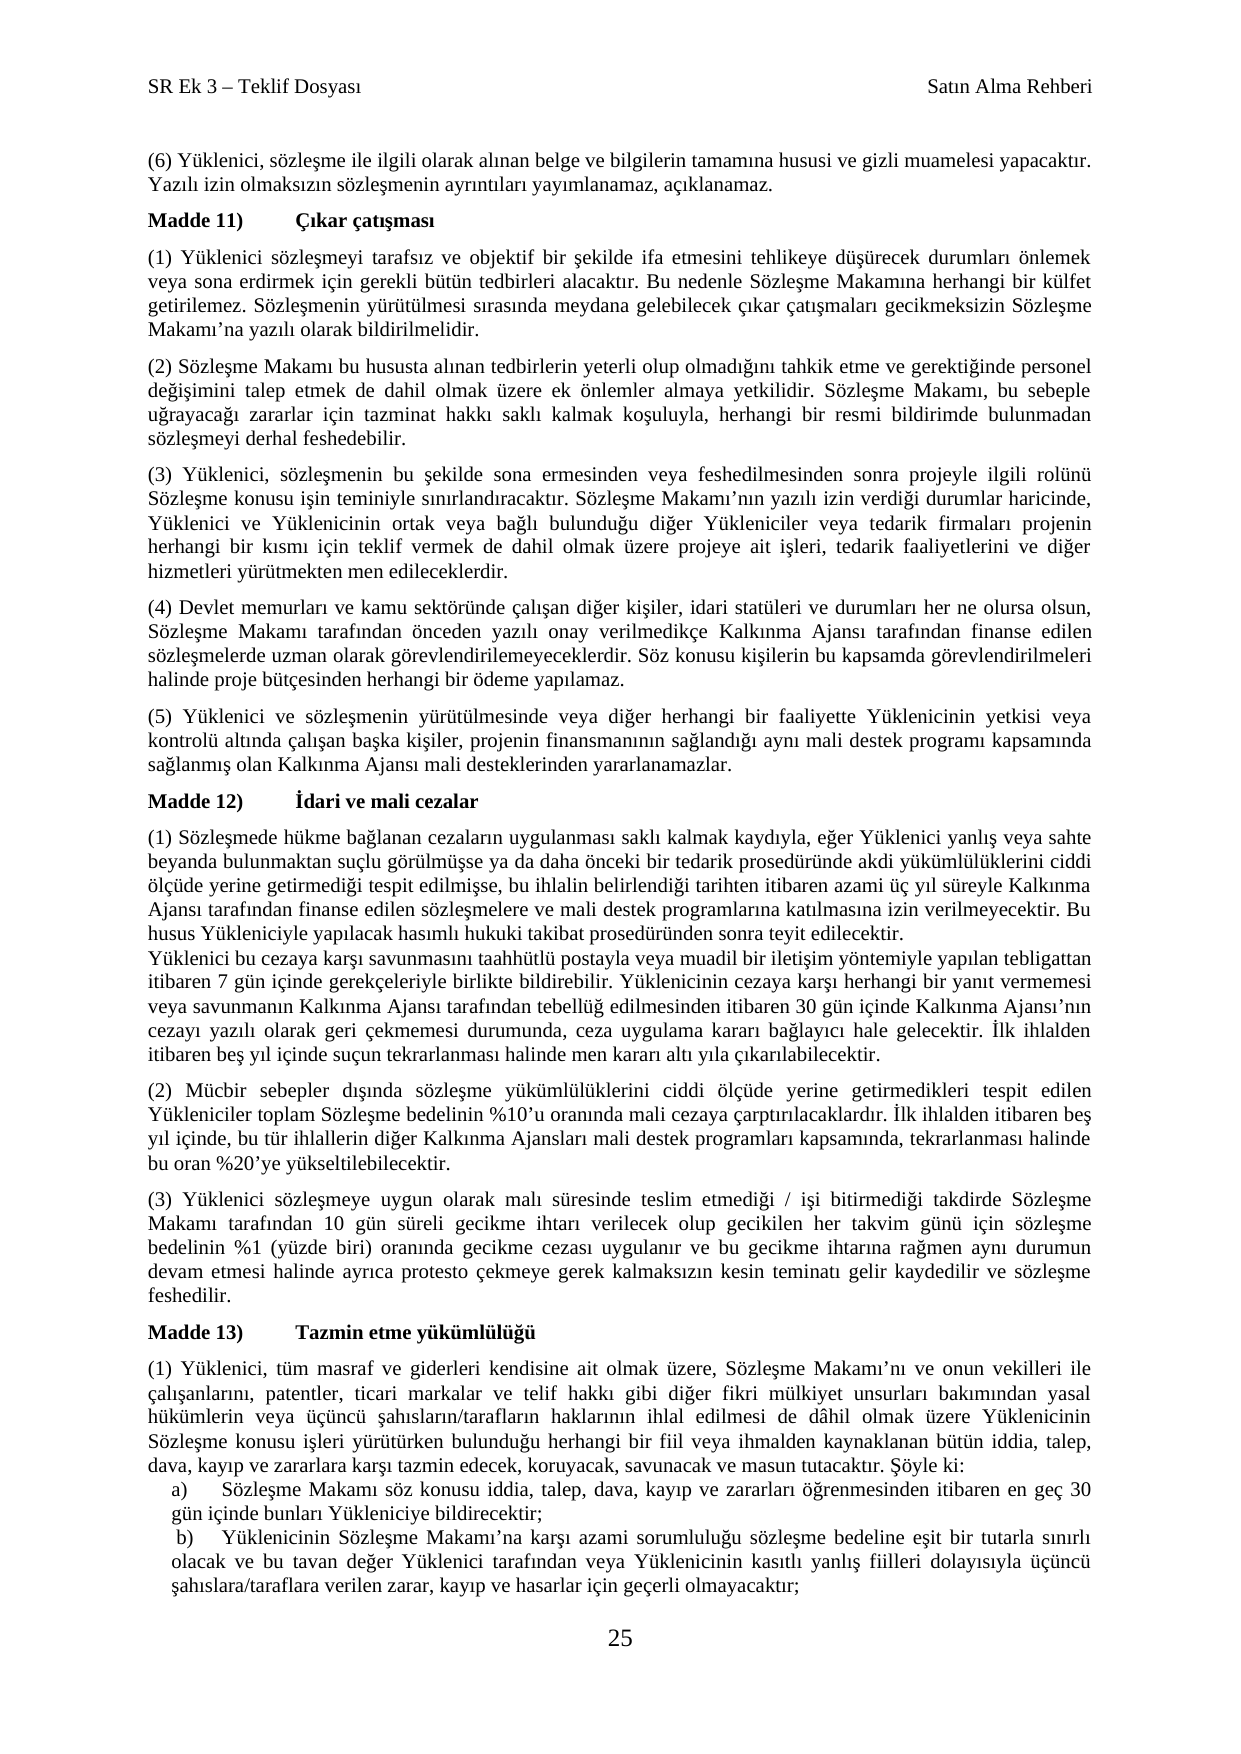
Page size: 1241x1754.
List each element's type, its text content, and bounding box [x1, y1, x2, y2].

text (3) Yüklenici sözleşmeye uygun olarak malı süresinde teslim etmediği / işi bitirmediği takdirde Sözleşme Makamı tarafından 10 gün süreli gecikme ihtarı verilecek olup gecikilen her takvim günü için sözleşme bedelinin %1 (yüzde biri) oranında gecikme cezası uygulanır ve bu gecikme ihtarına rağmen aynı durumun devam etmesi halinde ayrıca protesto çekmeye gerek kalmaksızın kesin teminatı gelir kaydedilir ve sözleşme feshedilir. [148, 1187, 1093, 1307]
text (4) Devlet memurları ve kamu sektöründe çalışan diğer kişiler, idari statüleri ve durumları her ne olursa olsun, Sözleşme Makamı tarafından önceden yazılı onay verilmedikçe Kalkınma Ajansı tarafından finanse edilen sözleşmelerde uzman olarak görevlendirilemeyeceklerdir. Söz konusu kişilerin bu kapsamda görevlendirilmeleri halinde proje bütçesinden herhangi bir ödeme yapılamaz. [148, 595, 1093, 691]
text Yüklenici bu cezaya karşı savunmasını taahhütlü postayla veya muadil bir iletişim yöntemiyle yapılan tebligattan itibaren 7 gün içinde gerekçeleriyle birlikte bildirebilir. Yüklenicinin cezaya karşı herhangi bir yanıt vermemesi veya savunmanın Kalkınma Ajansı tarafından tebellüğ edilmesinden itibaren 30 gün içinde Kalkınma Ajansı’nın cezayı yazılı olarak geri çekmemesi durumunda, ceza uygulama kararı bağlayıcı hale gelecektir. İlk ihlalden itibaren beş yıl içinde suçun tekrarlanması halinde men kararı altı yıla çıkarılabilecektir. [148, 945, 1093, 1066]
text (2) Mücbir sebepler dışında sözleşme yükümlülüklerini ciddi ölçüde yerine getirmedikleri tespit edilen Yükleniciler toplam Sözleşme bedelinin %10’u oranında mali cezaya çarptırılacaklardır. İlk ihlalden itibaren beş yıl içinde, bu tür ihlallerin diğer Kalkınma Ajansları mali destek programları kapsamında, tekrarlanması halinde bu oran %20’ye yükseltilebilecektir. [148, 1078, 1093, 1174]
list Çıkar çatışması [148, 208, 1093, 232]
text b) Yüklenicinin Sözleşme Makamı’na karşı azami sorumluluğu sözleşme bedeline eşit bir tutarla sınırlı olacak ve bu tavan değer Yüklenici tarafından veya Yüklenicinin kasıtlı yanlış fiilleri dolayısıyla üçüncü şahıslara/taraflara verilen zarar, kayıp ve hasarlar için geçerli olmayacaktır; [171, 1525, 1093, 1597]
text (3) Yüklenici, sözleşmenin bu şekilde sona ermesinden veya feshedilmesinden sonra projeyle ilgili rolünü Sözleşme konusu işin teminiyle sınırlandıracaktır. Sözleşme Makamı’nın yazılı izin verdiği durumlar haricinde, Yüklenici ve Yüklenicinin ortak veya bağlı bulunduğu diğer Yükleniciler veya tedarik firmaları projenin herhangi bir kısmı için teklif vermek de dahil olmak üzere projeye ait işleri, tedarik faaliyetlerini ve diğer hizmetleri yürütmekten men edileceklerdir. [148, 462, 1093, 583]
text (1) Yüklenici sözleşmeyi tarafsız ve objektif bir şekilde ifa etmesini tehlikeye düşürecek durumları önlemek veya sona erdirmek için gerekli bütün tedbirleri alacaktır. Bu nedenle Sözleşme Makamına herhangi bir külfet getirilemez. Sözleşmenin yürütülmesi sırasında meydana gelebilecek çıkar çatışmaları gecikmeksizin Sözleşme Makamı’na yazılı olarak bildirilmelidir. [148, 245, 1093, 341]
list İdari ve mali cezalar [148, 788, 1093, 813]
list Tazmin etme yükümlülüğü [148, 1320, 1093, 1344]
text a) Sözleşme Makamı söz konusu iddia, talep, dava, kayıp ve zararları öğrenmesinden itibaren en geç 30 gün içinde bunları Yükleniciye bildirecektir; [171, 1477, 1093, 1525]
text (2) Sözleşme Makamı bu hususta alınan tedbirlerin yeterli olup olmadığını tahkik etme ve gerektiğinde personel değişimini talep etmek de dahil olmak üzere ek önlemler almaya yetkilidir. Sözleşme Makamı, bu sebeple uğrayacağı zararlar için tazminat hakkı saklı kalmak koşuluyla, herhangi bir resmi bildirimde bulunmadan sözleşmeyi derhal feshedebilir. [148, 353, 1093, 450]
text (1) Sözleşmede hükme bağlanan cezaların uygulanması saklı kalmak kaydıyla, eğer Yüklenici yanlış veya sahte beyanda bulunmaktan suçlu görülmüşse ya da daha önceki bir tedarik prosedüründe akdi yükümlülüklerini ciddi ölçüde yerine getirmediği tespit edilmişse, bu ihlalin belirlendiği tarihten itibaren azami üç yıl süreyle Kalkınma Ajansı tarafından finanse edilen sözleşmelere ve mali destek programlarına katılmasına izin verilmeyecektir. Bu husus Yükleniciyle yapılacak hasımlı hukuki takibat prosedüründen sonra teyit edilecektir. [148, 825, 1093, 945]
text (5) Yüklenici ve sözleşmenin yürütülmesinde veya diğer herhangi bir faaliyette Yüklenicinin yetkisi veya kontrolü altında çalışan başka kişiler, projenin finansmanının sağlandığı aynı mali destek programı kapsamında sağlanmış olan Kalkınma Ajansı mali desteklerinden yararlanamazlar. [148, 704, 1093, 776]
text (1) Yüklenici, tüm masraf ve giderleri kendisine ait olmak üzere, Sözleşme Makamı’nı ve onun vekilleri ile çalışanlarını, patentler, ticari markalar ve telif hakkı gibi diğer fikri mülkiyet unsurları bakımından yasal hükümlerin veya üçüncü şahısların/tarafların haklarının ihlal edilmesi de dâhil olmak üzere Yüklenicinin Sözleşme konusu işleri yürütürken bulunduğu herhangi bir fiil veya ihmalden kaynaklanan bütün iddia, talep, dava, kayıp ve zararlara karşı tazmin edecek, koruyacak, savunacak ve masun tutacaktır. Şöyle ki: [148, 1356, 1093, 1477]
text (6) Yüklenici, sözleşme ile ilgili olarak alınan belge ve bilgilerin tamamına hususi ve gizli muamelesi yapacaktır. Yazılı izin olmaksızın sözleşmenin ayrıntıları yayımlanamaz, açıklanamaz. [148, 148, 1093, 196]
